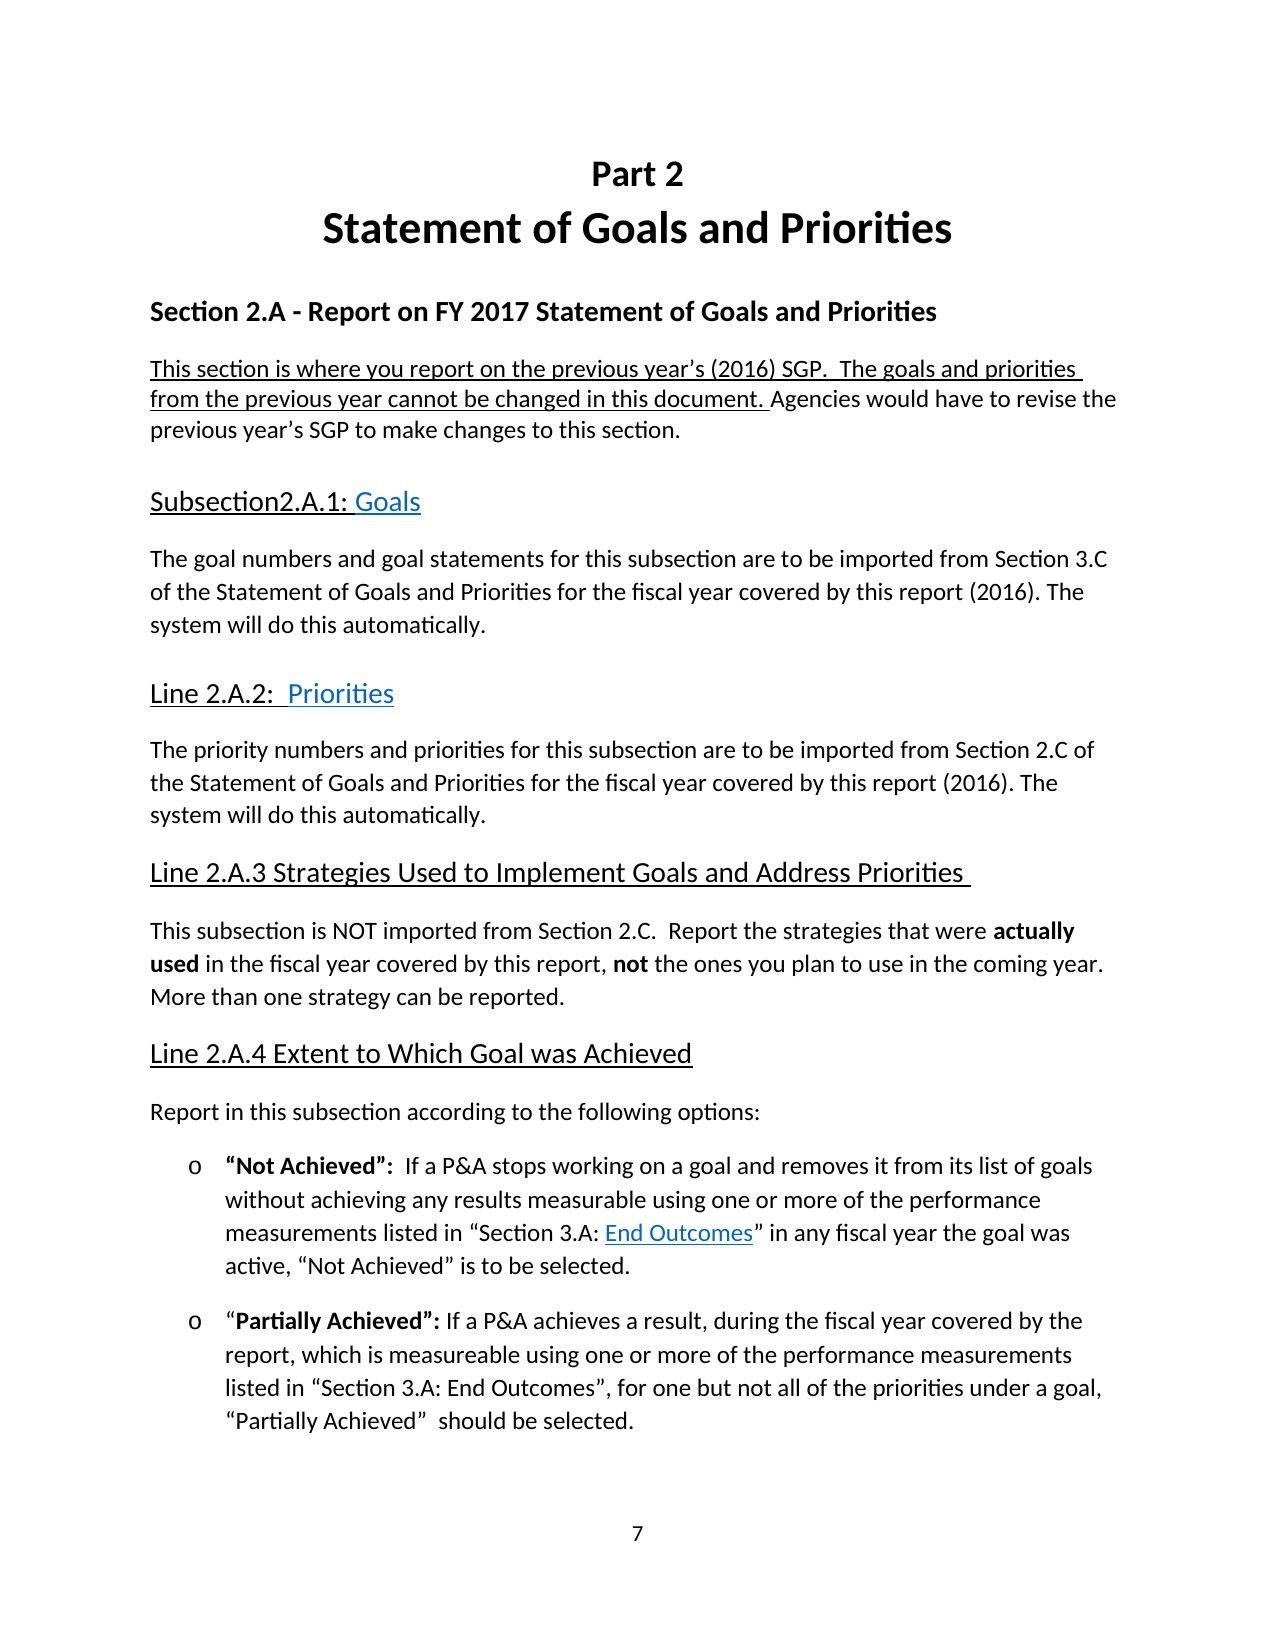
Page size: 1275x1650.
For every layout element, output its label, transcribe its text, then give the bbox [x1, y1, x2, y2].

text Subsection2.A.1: Goals [150, 483, 1125, 519]
list “Not Achieved”: If a P&A stops working on a goal and removes it from its list of goals without achieving any results measurable using one or more of the performance measurements listed in “Section 3.A: End Outcomes” in any fiscal year the goal was active, “Not Achieved” is to be selected. [187, 1151, 1125, 1281]
list “Partially Achieved”: If a P&A achieves a result, during the fiscal year covered by the report, which is measureable using one or more of the performance measurements listed in “Section 3.A: End Outcomes”, for one but not all of the priorities under a goal, “Partially Achieved” should be selected. [187, 1305, 1125, 1436]
text Line 2.A.2: Priorities [150, 675, 1125, 711]
text The goal numbers and goal statements for this subsection are to be imported from Section 3.C of the Statement of Goals and Priorities for the fiscal year covered by this report (2016). The system will do this automatically. [150, 543, 1125, 640]
text This section is where you report on the previous year’s (2016) SGP. The goals and priorities from the previous year cannot be changed in this document. Agencies would have to revise the previous year’s SGP to make changes to this section. [150, 353, 1125, 444]
text Statement of Goals and Priorities [150, 199, 1125, 255]
text Section 2.A - Report on FY 2017 Statement of Goals and Priorities [150, 293, 1125, 328]
text This subsection is NOT imported from Section 2.C. Report the strategies that were actually used in the fiscal year covered by this report, not the ones you plan to use in the coming year. More than one strategy can be reported. [150, 915, 1125, 1011]
text Line 2.A.4 Extent to Which Goal was Achieved [150, 1035, 1125, 1071]
text The priority numbers and priorities for this subsection are to be imported from Section 2.C of the Statement of Goals and Priorities for the fiscal year covered by this report (2016). The system will do this automatically. [150, 734, 1125, 830]
text Part 2 [150, 150, 1125, 196]
text Report in this subsection according to the following options: [150, 1096, 1125, 1126]
text Line 2.A.3 Strategies Used to Implement Goals and Address Priorities [150, 854, 1125, 890]
